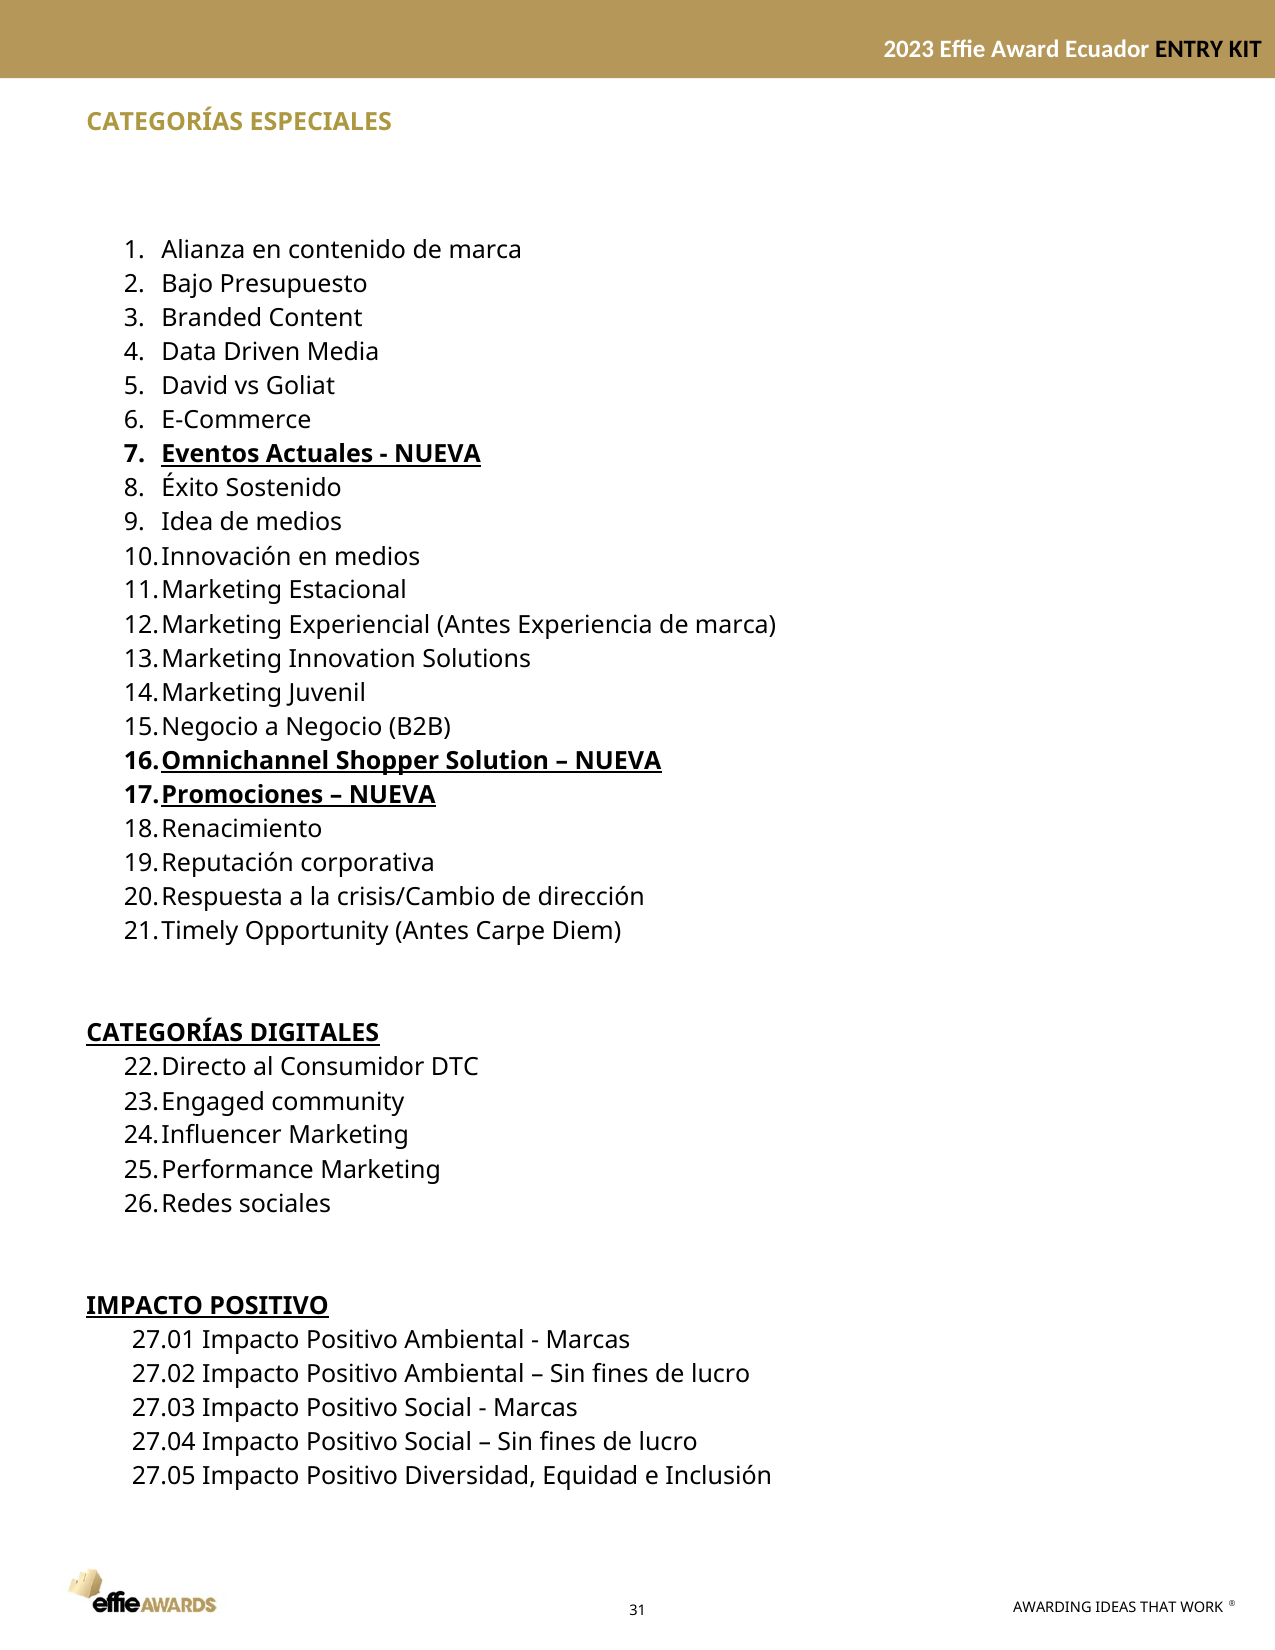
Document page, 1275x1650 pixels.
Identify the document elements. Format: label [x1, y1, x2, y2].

picture [62, 1562, 228, 1613]
table_header [75, 104, 1153, 1560]
